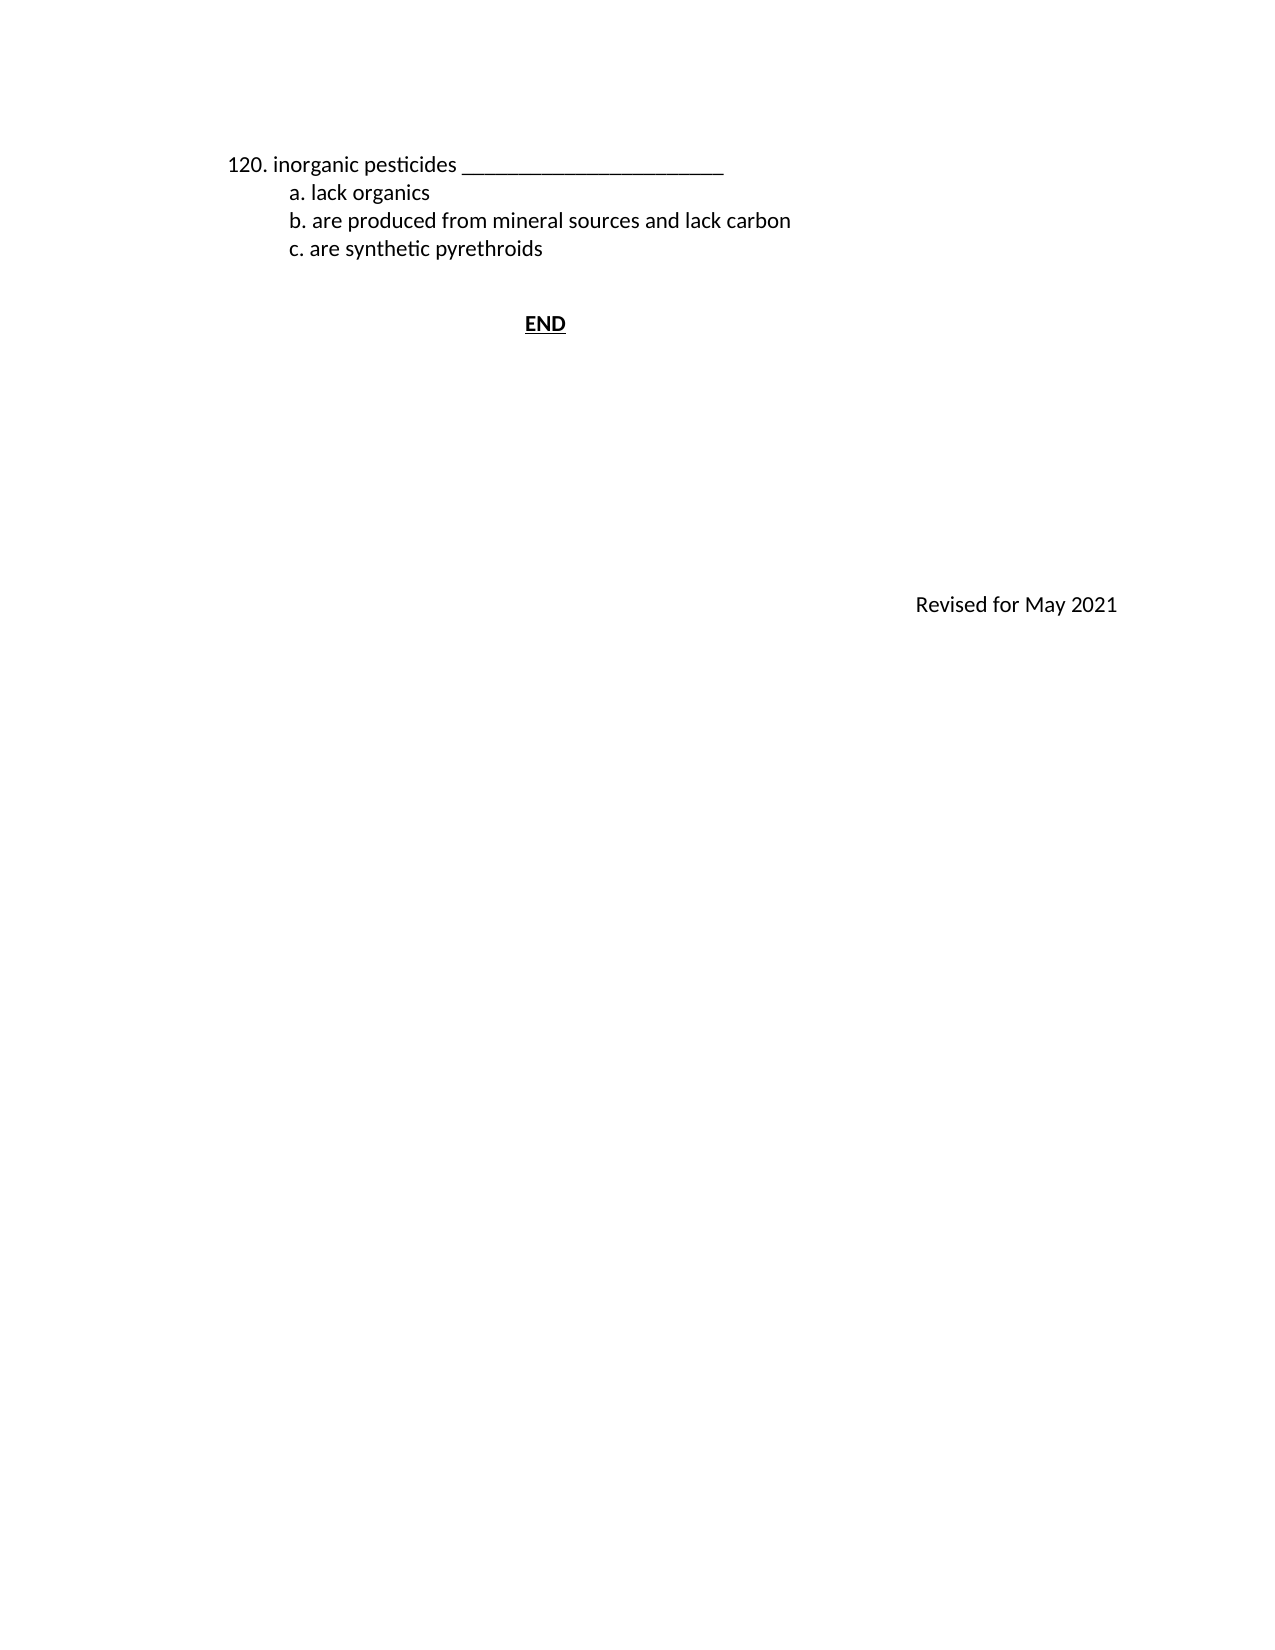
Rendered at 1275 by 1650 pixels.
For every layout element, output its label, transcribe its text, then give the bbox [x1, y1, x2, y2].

text Revised for May 2021 [600, 590, 1125, 618]
text 120. inorganic pesticides _______________________ [150, 150, 1125, 178]
text a. lack organics [150, 178, 1125, 206]
text c. are synthetic pyrethroids [150, 234, 1125, 262]
text b. are produced from mineral sources and lack carbon [150, 206, 1125, 234]
text END [150, 309, 1125, 337]
